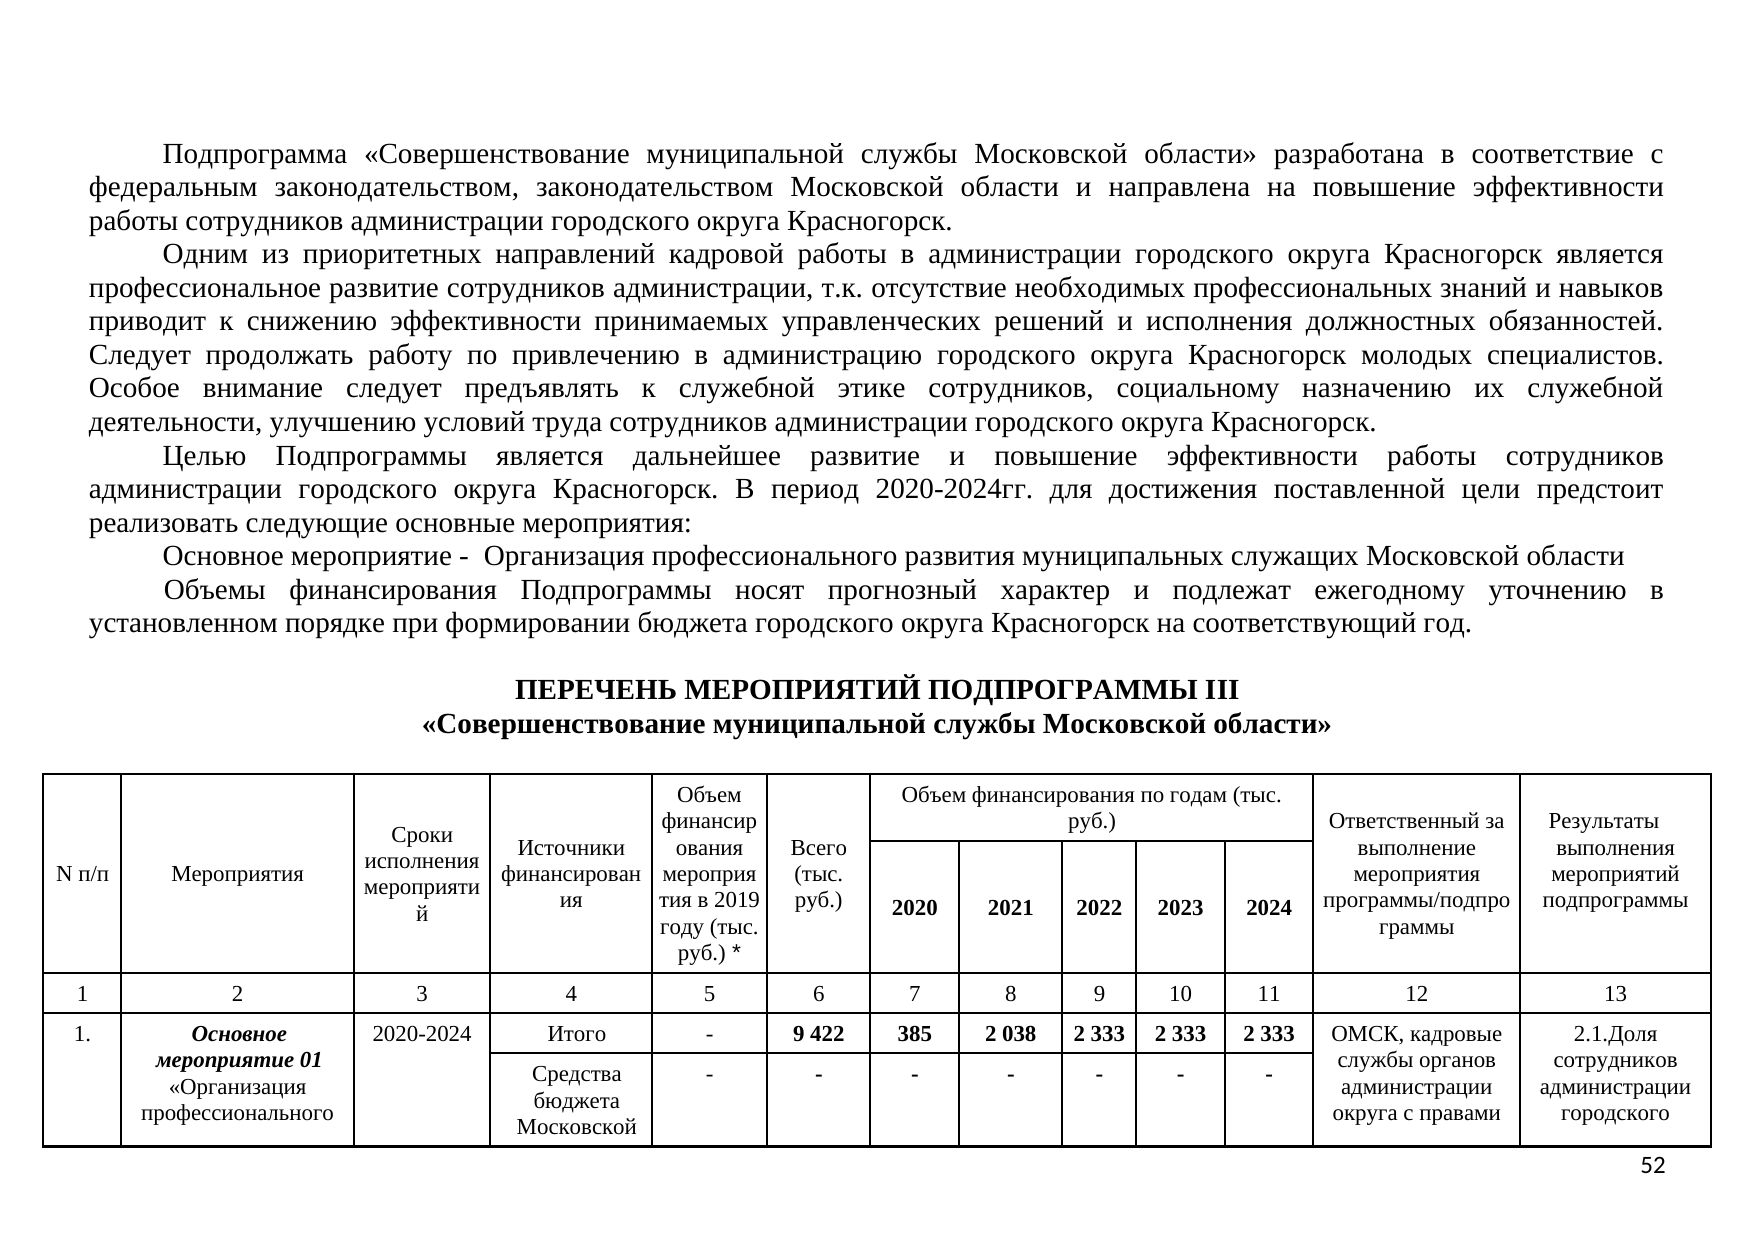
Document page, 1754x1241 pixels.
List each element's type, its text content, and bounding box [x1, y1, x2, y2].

text Основное мероприятие - Организация профессионального развития муниципальных служащих Московской области [89, 538, 1665, 572]
table_cell 1 [44, 974, 120, 1012]
table_cell 2 333 [1063, 1014, 1135, 1052]
table_cell 7 [871, 974, 958, 1012]
table_cell - [871, 1054, 958, 1145]
table_cell 2 038 [960, 1014, 1061, 1052]
table_cell 6 [768, 974, 869, 1012]
table_cell 2022 [1063, 842, 1135, 972]
table_header Сроки исполнения мероприятий [355, 775, 489, 972]
text Объемы финансирования Подпрограммы носят прогнозный характер и подлежат ежегодному уточнению в установленном порядке при формировании бюджета городского округа Красногорск на соответствующий год. [89, 572, 1665, 639]
table_header Ответственный за выполнение мероприятия программы/подпрограммы [1314, 775, 1519, 972]
table_header N п/п [44, 775, 120, 972]
table_cell 10 [1137, 974, 1224, 1012]
table_cell 2 333 [1226, 1014, 1312, 1052]
table_cell - [960, 1054, 1061, 1145]
table_cell 11 [1226, 974, 1312, 1012]
table_cell 4 [491, 974, 651, 1012]
table_cell Итого [491, 1014, 651, 1052]
table_cell - [768, 1054, 869, 1145]
table_cell 2020-2024 [355, 1014, 489, 1145]
table_header Объем финансирования мероприятия в 2019 году (тыс. руб.) * [653, 775, 766, 972]
table_cell 1. [44, 1014, 120, 1145]
text «Совершенствование муниципальной службы Московской области» [89, 706, 1665, 739]
table_cell 9 [1063, 974, 1135, 1012]
table_cell 385 [871, 1014, 958, 1052]
table_cell - [1137, 1054, 1224, 1145]
table_cell 2024 [1226, 842, 1312, 972]
table_cell ОМСК, кадровые службы органов администрации округа с правами юридического лица [1314, 1014, 1519, 1145]
table_cell 2 [122, 974, 353, 1012]
table_header Мероприятия [122, 775, 353, 972]
text ПЕРЕЧЕНЬ МЕРОПРИЯТИЙ ПОДПРОГРАММЫ III [89, 672, 1665, 706]
table_cell - [1226, 1054, 1312, 1145]
table_cell 12 [1314, 974, 1519, 1012]
table_cell 3 [355, 974, 489, 1012]
table_cell 2020 [871, 842, 958, 972]
table_cell 2023 [1137, 842, 1224, 972]
table_cell 5 [653, 974, 766, 1012]
text Подпрограмма «Совершенствование муниципальной службы Московской области» разработана в соответствие с федеральным законодательством, законодательством Московской области и направлена на повышение эффективности работы сотрудников администрации городского округа Красногорск. [89, 136, 1665, 236]
table_cell - [1063, 1054, 1135, 1145]
table_header Всего (тыс. руб.) [768, 775, 869, 972]
text Одним из приоритетных направлений кадровой работы в администрации городского округа Красногорск является профессиональное развитие сотрудников администрации, т.к. отсутствие необходимых профессиональных знаний и навыков приводит к снижению эффективности принимаемых управленческих решений и исполнения должностных обязанностей. Следует продолжать работу по привлечению в администрацию городского округа Красногорск молодых специалистов. Особое внимание следует предъявлять к служебной этике сотрудников, социальному назначению их служебной деятельности, улучшению условий труда сотрудников администрации городского округа Красногорск. [89, 236, 1665, 438]
text Целью Подпрограммы является дальнейшее развитие и повышение эффективности работы сотрудников администрации городского округа Красногорск. В период 2020-2024гг. для достижения поставленной цели предстоит реализовать следующие основные мероприятия: [89, 438, 1665, 538]
table_cell 8 [960, 974, 1061, 1012]
table_cell - [653, 1014, 766, 1052]
table_cell 13 [1521, 974, 1710, 1012]
table_cell 2021 [960, 842, 1061, 972]
table_cell Средства бюджета Московской области [491, 1054, 651, 1145]
table_header Объем финансирования по годам (тыс. руб.) [871, 775, 1312, 840]
table_cell Основное мероприятие 01 «Организация профессионального развития муниципальных служащих Московской области» [122, 1014, 353, 1145]
table_cell - [653, 1054, 766, 1145]
table_cell 9 422 [768, 1014, 869, 1052]
table_cell 2 333 [1137, 1014, 1224, 1052]
table_header Источники финансирования [491, 775, 651, 972]
table_header Результаты выполнения мероприятий подпрограммы [1521, 775, 1710, 972]
